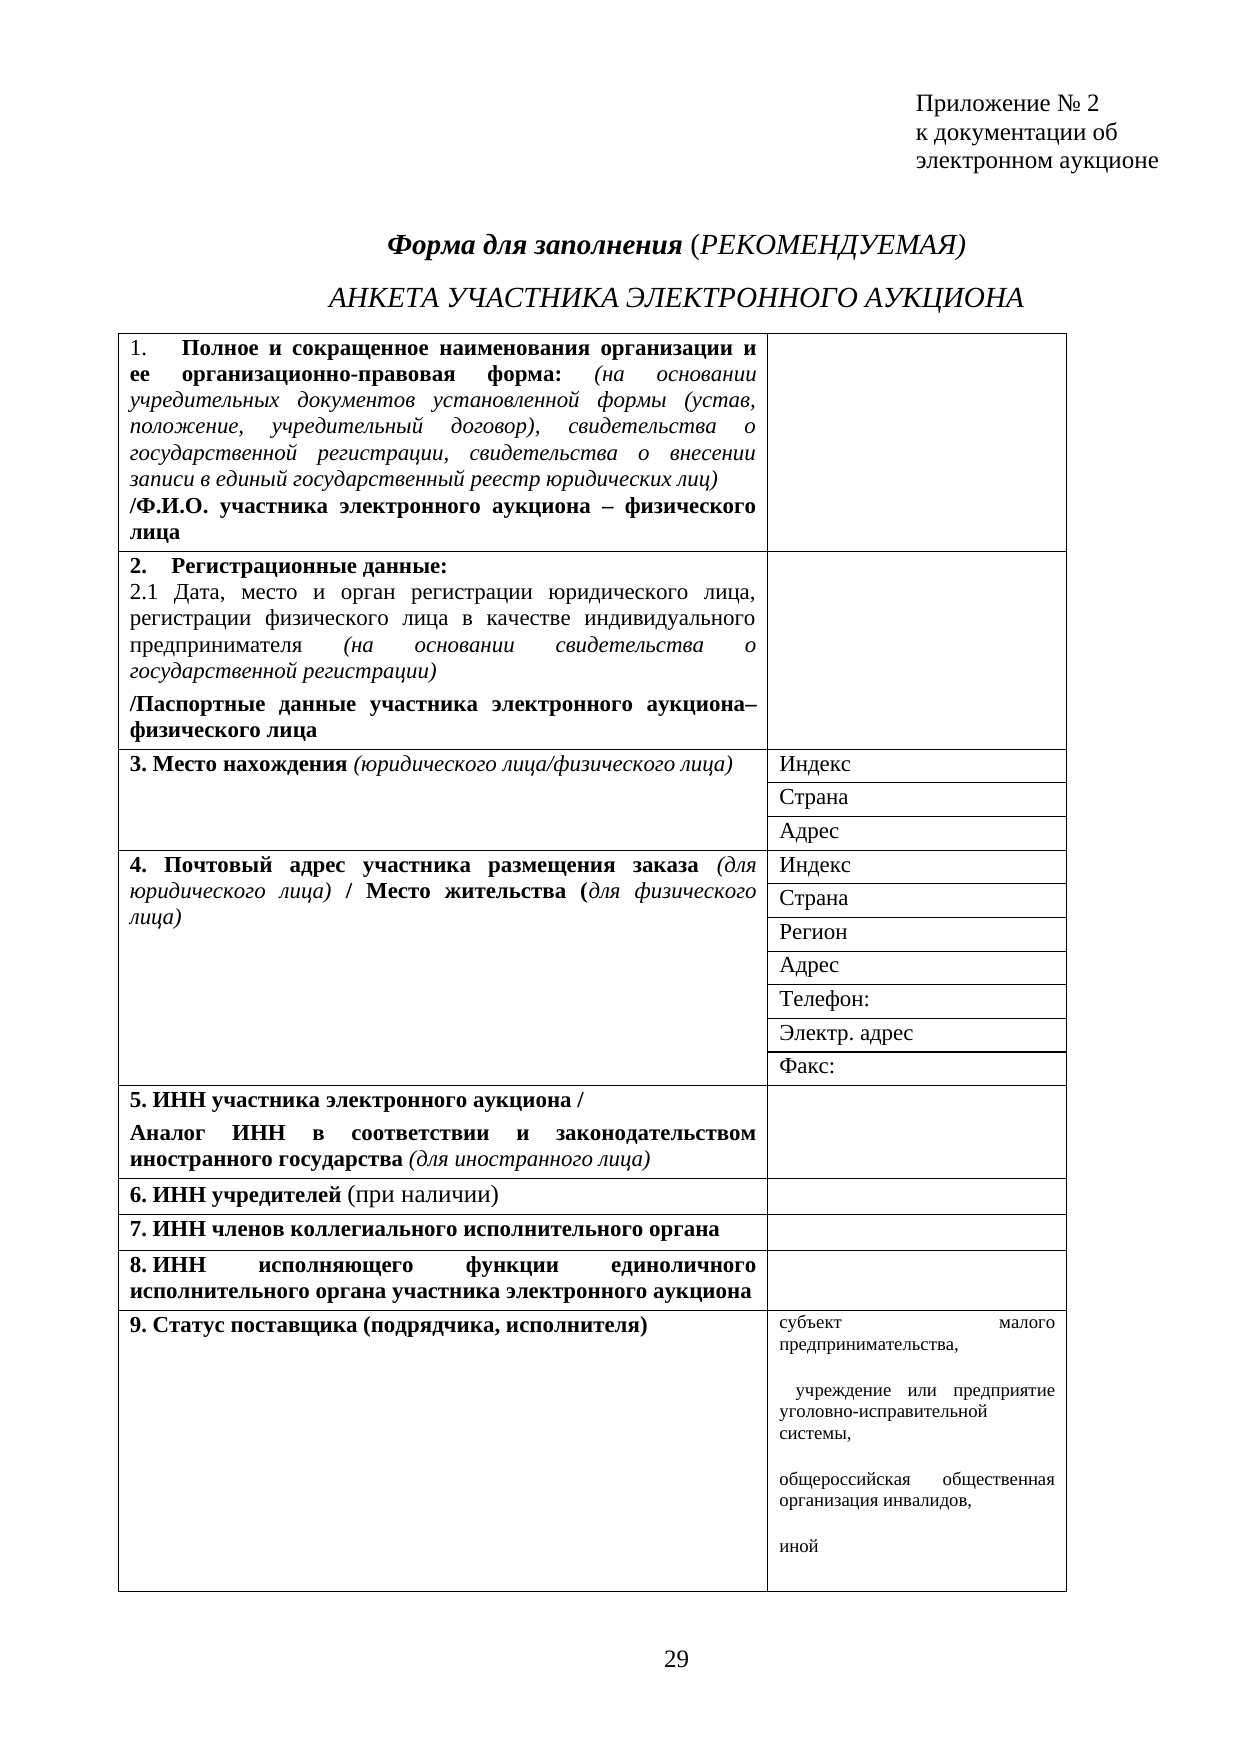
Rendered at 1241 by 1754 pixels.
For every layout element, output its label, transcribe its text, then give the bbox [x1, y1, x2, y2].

table_cell 7. ИНН членов коллегиального исполнительного органа [119, 1215, 767, 1250]
text электронном аукционе [842, 145, 1161, 174]
table_cell 8. ИНН исполняющего функции единоличного исполнительного органа участника электронного аукциона [119, 1251, 767, 1310]
table_cell Адрес [768, 952, 1066, 984]
table_cell 3. Место нахождения (юридического лица/физического лица) [119, 750, 767, 849]
table_cell Телефон: [768, 985, 1066, 1018]
table_cell [768, 1251, 1066, 1310]
text Форма для заполнения (Рекомендуемая) [118, 227, 1161, 260]
table_cell Адрес [768, 817, 1066, 849]
table_cell 4. Почтовый адрес участника размещения заказа (для юридического лица) / Место жительства (для физического лица) [119, 851, 767, 1085]
table_cell [768, 1086, 1066, 1178]
table_cell Электр. адрес [768, 1019, 1066, 1051]
table_cell Регистрационные данные: 2.1 Дата, место и орган регистрации юридического лица, регистрации физического лица в качестве индивидуального предпринимателя (на основании свидетельства о государственной регистрации) /Паспортные данные участника электронного аукциона– физического лица [119, 552, 767, 749]
table_cell Факс: [768, 1053, 1066, 1085]
table_cell [768, 552, 1066, 749]
table_cell Регион [768, 918, 1066, 951]
table_header [768, 334, 1066, 551]
table_cell Индекс [768, 750, 1066, 782]
table_cell 5. ИНН участника электронного аукциона / Аналог ИНН в соответствии и законодательством иностранного государства (для иностранного лица) [119, 1086, 767, 1178]
table_cell 9. Статус поставщика (подрядчика, исполнителя) [119, 1311, 767, 1591]
table_header Полное и сокращенное наименования организации и ее организационно-правовая форма: (на основании учредительных документов установленной формы (устав, положение, учредительный договор), свидетельства о государственной регистрации, свидетельства о внесении записи в единый государственный реестр юридических лиц) /Ф.И.О. участника электронного аукциона – физического лица [119, 334, 767, 551]
text Анкета участника электронного аукциона [118, 280, 1161, 313]
text Приложение № 2 [842, 88, 1161, 117]
table_cell субъект малого предпринимательства, учреждение или предприятие уголовно-исправительной системы, общероссийская общественная организация инвалидов, иной [768, 1311, 1066, 1591]
table_cell Страна [768, 884, 1066, 917]
table_cell [768, 1179, 1066, 1214]
table_cell Страна [768, 783, 1066, 816]
table_cell 6. ИНН учредителей (при наличии) [119, 1179, 767, 1214]
table_cell [768, 1215, 1066, 1250]
text к документации об [842, 117, 1161, 145]
table_cell Индекс [768, 851, 1066, 883]
